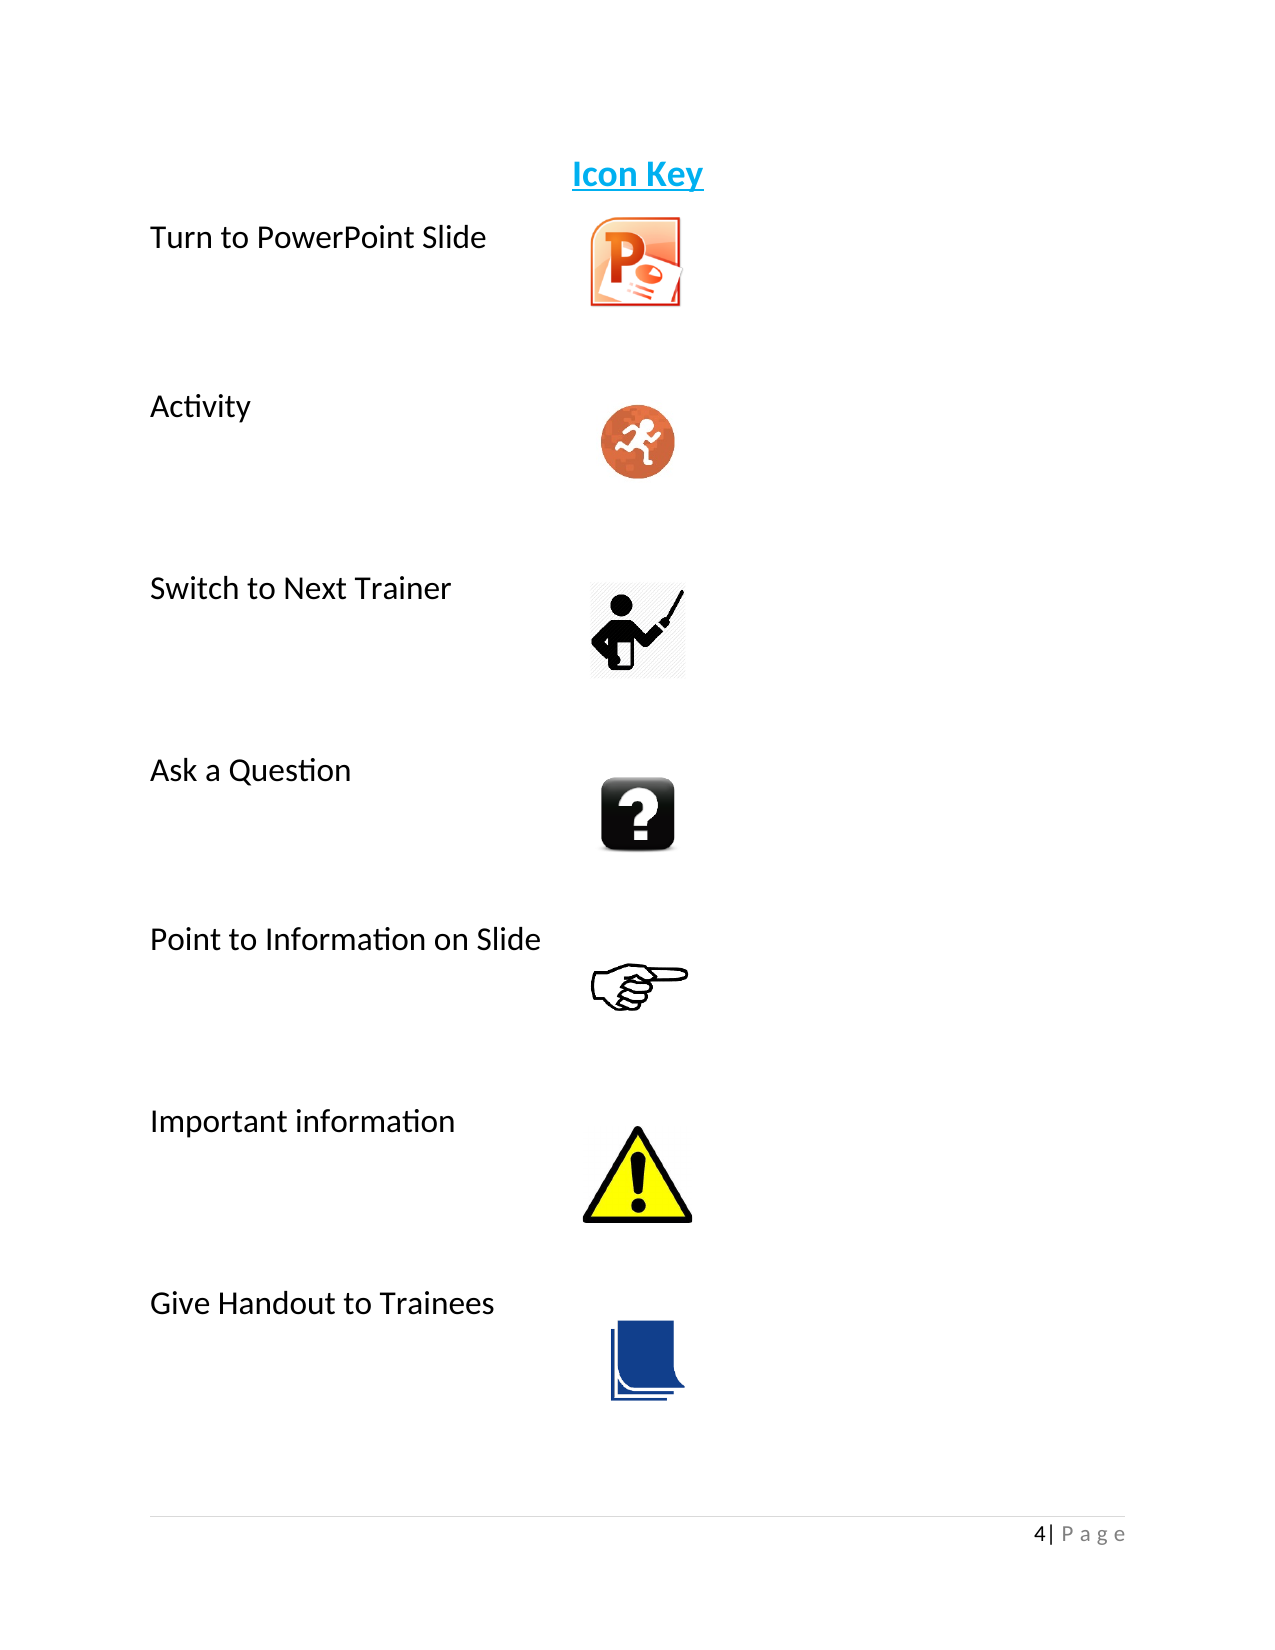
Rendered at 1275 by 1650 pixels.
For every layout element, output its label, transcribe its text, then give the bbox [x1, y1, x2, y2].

text Switch to Next Trainer [150, 567, 1125, 608]
picture [584, 790, 691, 869]
text Icon Key [150, 150, 1125, 196]
text Ask a Question [150, 749, 1125, 790]
picture [583, 959, 692, 1029]
picture [589, 608, 686, 679]
text Activity [150, 385, 1125, 426]
picture [582, 1141, 693, 1223]
text Point to Information on Slide [150, 918, 1125, 959]
picture [590, 257, 685, 311]
picture [589, 1323, 686, 1405]
text Turn to PowerPoint Slide [150, 216, 1125, 257]
text Give Handout to Trainees [150, 1282, 1125, 1323]
picture [596, 426, 679, 483]
text Important information [150, 1100, 1125, 1141]
